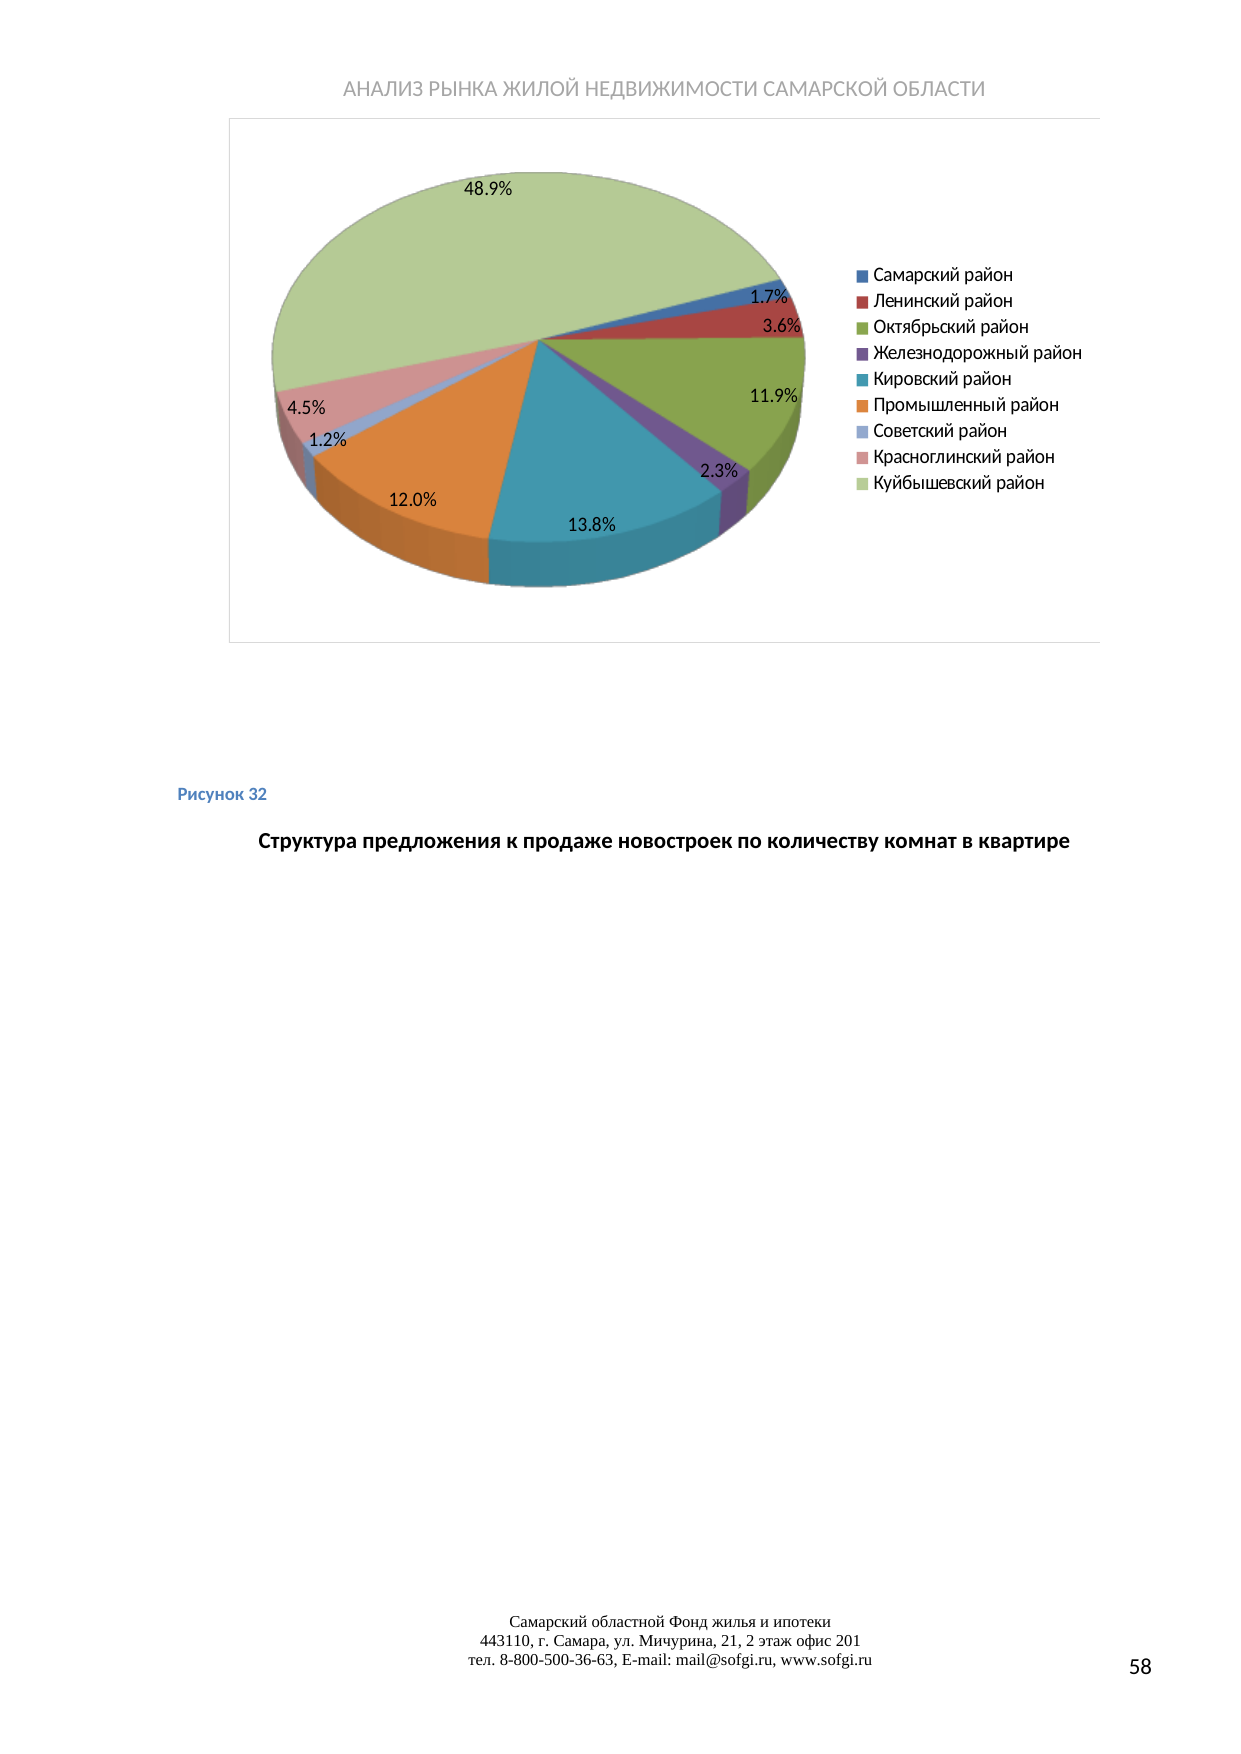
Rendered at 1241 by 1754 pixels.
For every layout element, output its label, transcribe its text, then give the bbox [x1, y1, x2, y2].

text Структура предложения к продаже новостроек по количеству комнат в квартире [177, 826, 1152, 854]
text Рисунок 32 [177, 782, 1152, 805]
